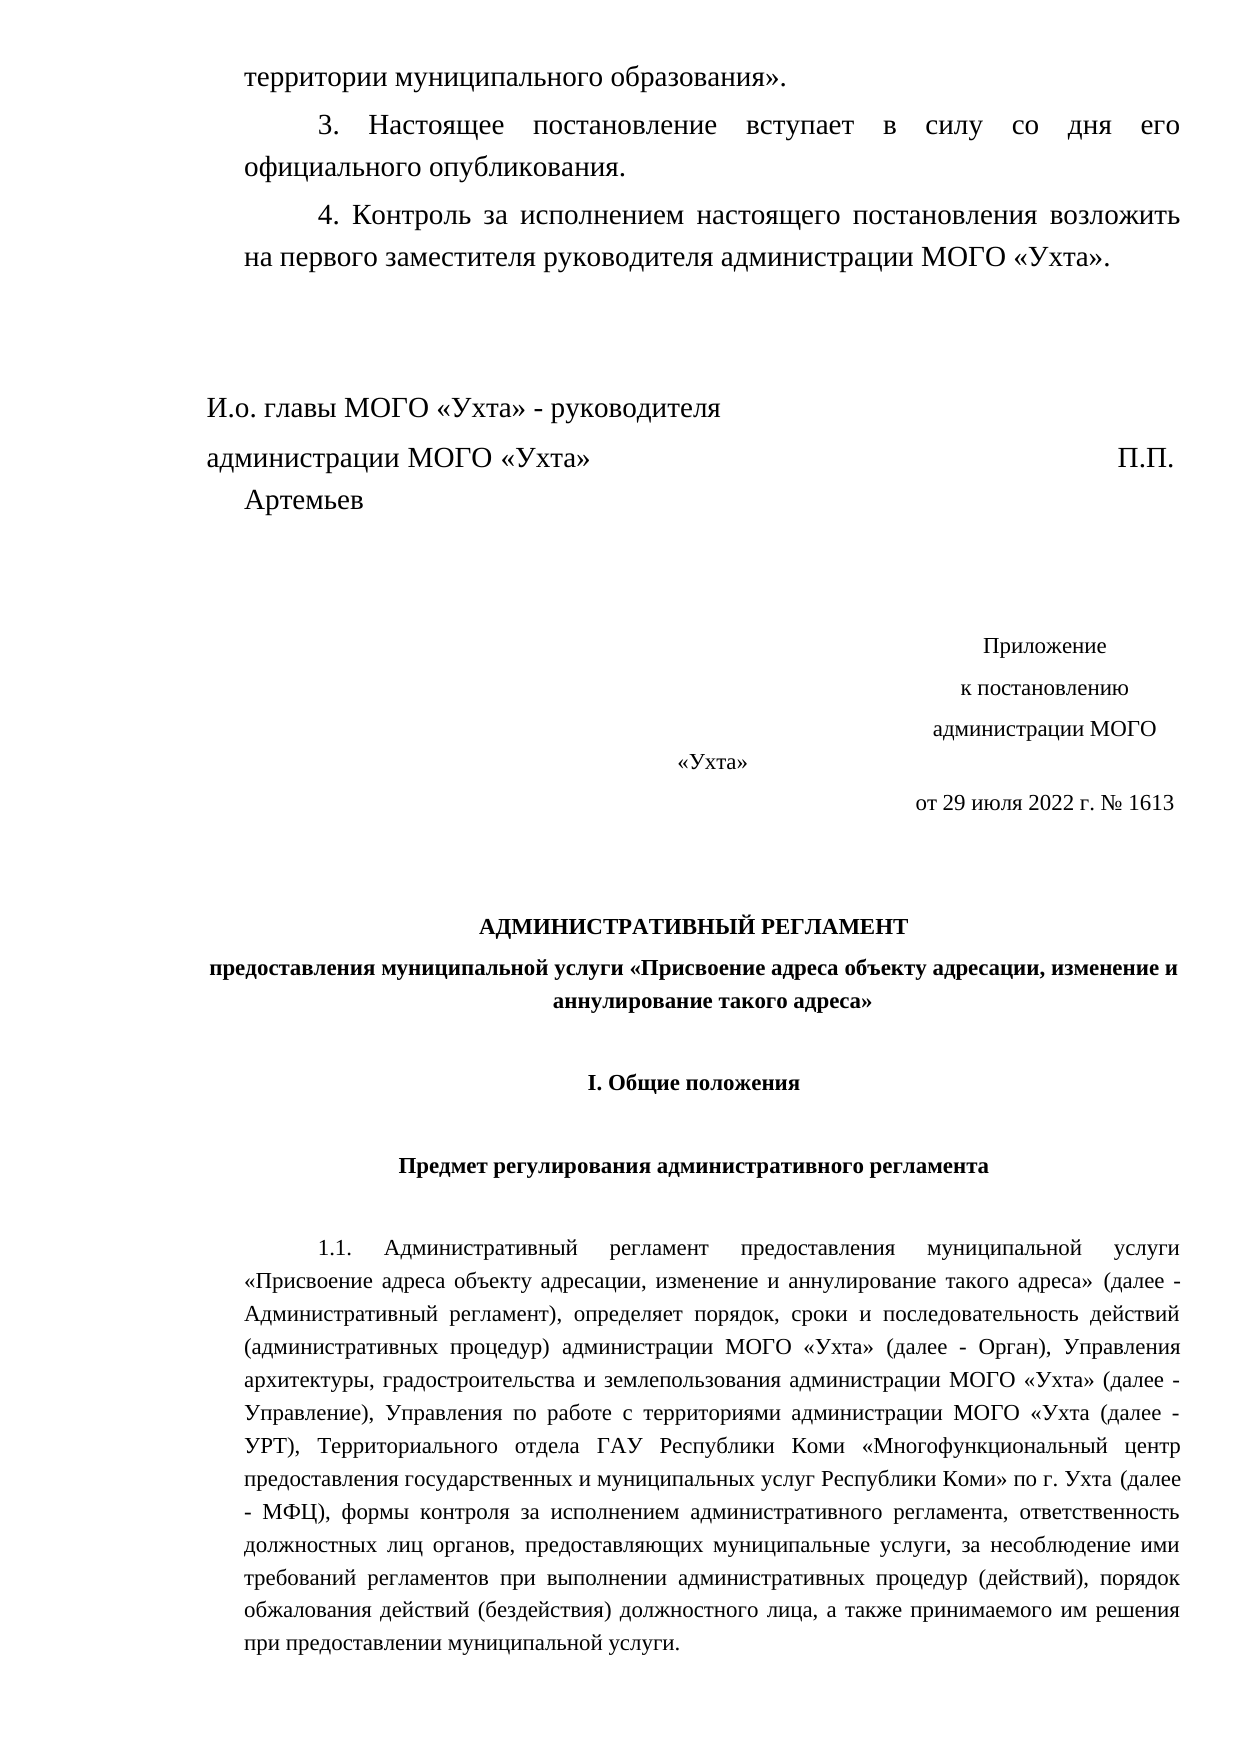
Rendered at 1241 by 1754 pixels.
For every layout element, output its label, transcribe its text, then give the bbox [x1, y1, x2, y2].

text администрации МОГО «Ухта» П.П. Артемьев [206, 440, 1181, 515]
text к постановлению [244, 674, 1181, 700]
text I. Общие положения [206, 1069, 1181, 1096]
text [244, 59, 1181, 93]
text предоставления муниципальной услуги «Присвоение адреса объекту адресации, изменение и аннулирование такого адреса» [206, 954, 1181, 1013]
text АДМИНИСТРАТИВНЫЙ РЕГЛАМЕНТ [206, 913, 1181, 939]
text 3. Настоящее постановление вступает в силу со дня его официального опубликования. [244, 107, 1181, 183]
text администрации МОГО «Ухта» [244, 715, 1181, 774]
text Предмет регулирования административного регламента [206, 1152, 1181, 1178]
text 4. Контроль за исполнением настоящего постановления возложить на первого заместителя руководителя администрации МОГО «Ухта». [244, 197, 1181, 273]
text Приложение [244, 632, 1181, 659]
text И.о. главы МОГО «Ухта» - руководителя [206, 390, 1181, 423]
text 1.1. Административный регламент предоставления муниципальной услуги «Присвоение адреса объекту адресации, изменение и аннулирование такого адреса» (далее - Административный регламент), определяет порядок, сроки и последовательность действий (административных процедур) администрации МОГО «Ухта» (далее - Орган), Управления архитектуры, градостроительства и землепользования администрации МОГО «Ухта» (далее - Управление), Управления по работе с территориями администрации МОГО «Ухта (далее - УРТ), Территориального отдела ГАУ Республики Коми «Многофункциональный центр предоставления государственных и муниципальных услуг Республики Коми» по г. Ухта (далее - МФЦ), формы контроля за исполнением административного регламента, ответственность должностных лиц органов, предоставляющих муниципальные услуги, за несоблюдение ими требований регламентов при выполнении административных процедур (действий), порядок обжалования действий (бездействия) должностного лица, а также принимаемого им решения при предоставлении муниципальной услуги. [244, 1234, 1181, 1656]
text от 29 июля 2022 г. № 1613 [244, 789, 1181, 815]
